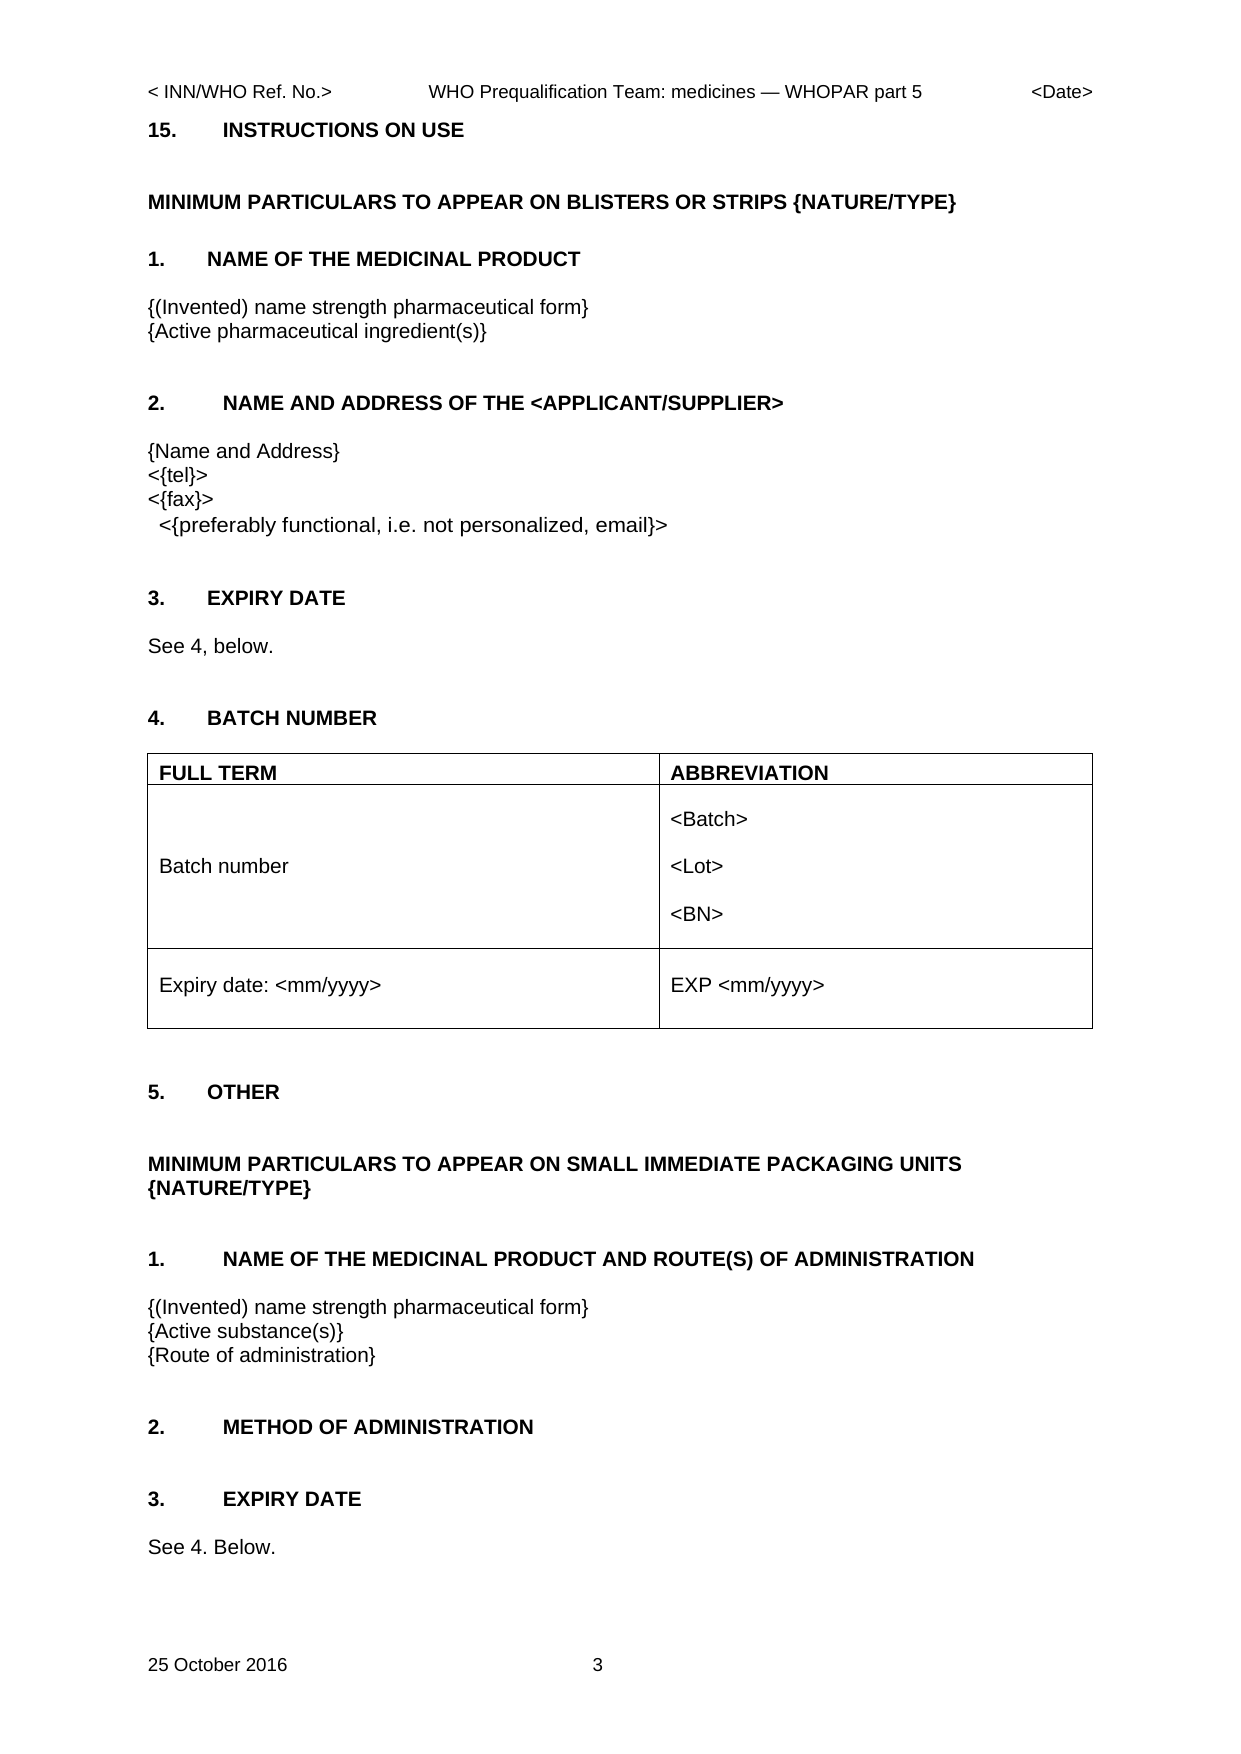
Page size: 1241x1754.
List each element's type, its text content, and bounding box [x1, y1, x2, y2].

table_cell <Batch> <Lot> <BN> [660, 785, 1092, 947]
text MINIMUM PARTICULARS TO APPEAR ON SMALL IMMEDIATE PACKAGING UNITS [148, 1151, 1092, 1175]
text <{tel}> [148, 463, 1092, 487]
text {Name and Address} [148, 439, 1092, 463]
text {Active pharmaceutical ingredient(s)} [148, 319, 1092, 343]
table_header 3. EXPIRY DATE [136, 586, 1104, 609]
text See 4, below. [148, 633, 1092, 657]
text {Active substance(s)} [148, 1319, 1092, 1343]
text 3. EXPIRY DATE [148, 1487, 1092, 1511]
table_cell Expiry date: <mm/yyyy> [148, 949, 659, 1027]
table_header 2. NAME AND ADDRESS OF THE <APPLICANT/SUPPLIER> [136, 391, 1104, 439]
table_header MINIMUM PARTICULARS TO APPEAR ON BLISTERS OR STRIPS {NATURE/TYPE} [136, 190, 1104, 223]
table_header FULL TERM [148, 754, 659, 784]
table_header ABBREVIATION [660, 754, 1092, 784]
text <{fax}> [148, 487, 1092, 511]
table_header 4. BATCH NUMBER [136, 705, 1104, 729]
text 1. NAME OF THE MEDICINAL PRODUCT [148, 247, 1092, 271]
text {Route of administration} [148, 1343, 1092, 1367]
table_header 5. OTHER [136, 1080, 1104, 1103]
table_cell EXP <mm/yyyy> [660, 949, 1092, 1027]
text 1. NAME OF THE MEDICINAL PRODUCT AND ROUTE(S) OF ADMINISTRATION [148, 1247, 1092, 1271]
text 2. METHOD OF ADMINISTRATION [148, 1415, 1092, 1439]
text {NATURE/TYPE} [148, 1175, 1092, 1199]
text See 4. Below. [148, 1535, 1092, 1559]
text 15. INSTRUCTIONS ON USE [148, 118, 1092, 142]
text {(Invented) name strength pharmaceutical form} [148, 1295, 1092, 1319]
text {(Invented) name strength pharmaceutical form} [148, 295, 1092, 319]
table_cell Batch number [148, 785, 659, 947]
text <{preferably functional, i.e. not personalized, email}> [159, 511, 1096, 538]
